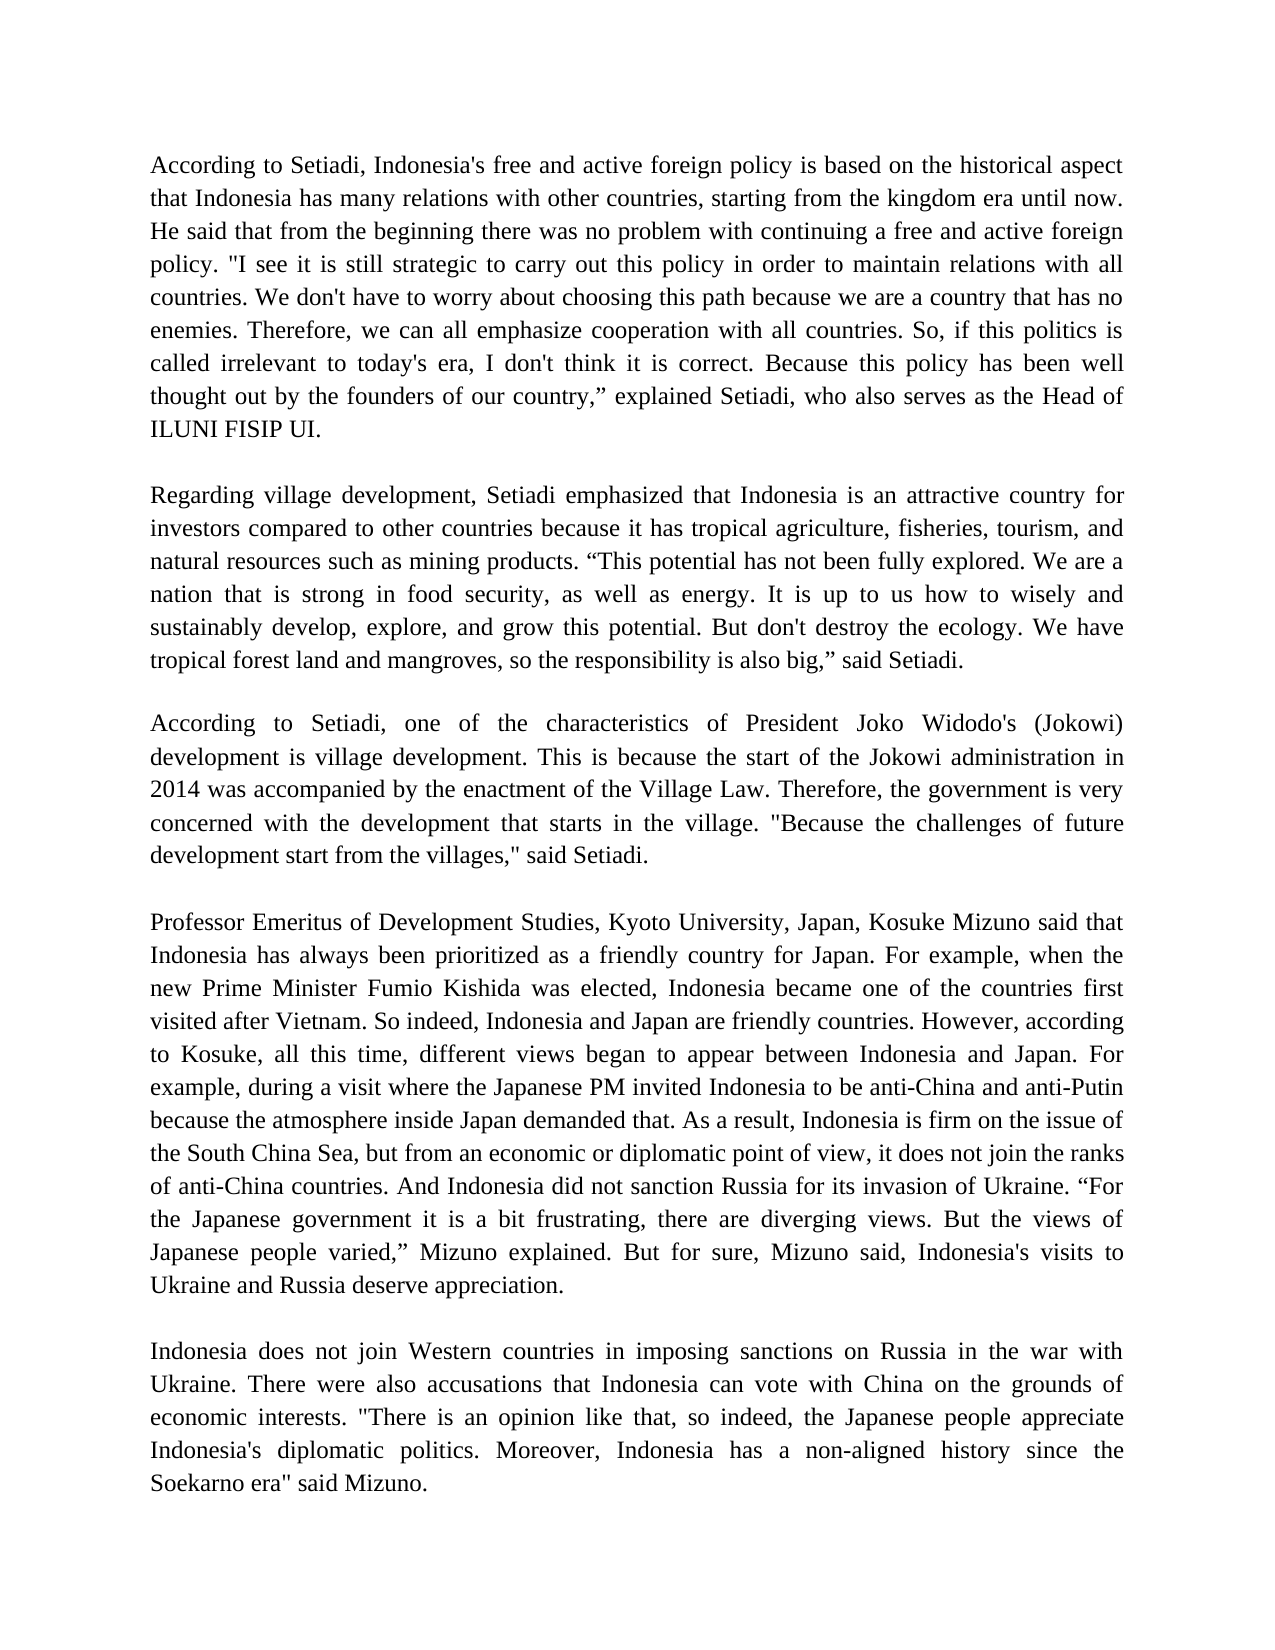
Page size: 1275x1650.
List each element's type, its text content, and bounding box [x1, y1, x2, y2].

text According to Setiadi, Indonesia's free and active foreign policy is based on the historical aspect that Indonesia has many relations with other countries, starting from the kingdom era until now. He said that from the beginning there was no problem with continuing a free and active foreign policy. "I see it is still strategic to carry out this policy in order to maintain relations with all countries. We don't have to worry about choosing this path because we are a country that has no enemies. Therefore, we can all emphasize cooperation with all countries. So, if this politics is called irrelevant to today's era, I don't think it is correct. Because this policy has been well thought out by the founders of our country,” explained Setiadi, who also serves as the Head of ILUNI FISIP UI. [150, 150, 1125, 443]
text According to Setiadi, one of the characteristics of President Joko Widodo's (Jokowi) development is village development. This is because the start of the Jokowi administration in 2014 was accompanied by the enactment of the Village Law. Therefore, the government is very concerned with the development that starts in the village. "Because the challenges of future development start from the villages," said Setiadi. [150, 708, 1125, 869]
text Professor Emeritus of Development Studies, Kyoto University, Japan, Kosuke Mizuno said that Indonesia has always been prioritized as a friendly country for Japan. For example, when the new Prime Minister Fumio Kishida was elected, Indonesia became one of the countries first visited after Vietnam. So indeed, Indonesia and Japan are friendly countries. However, according to Kosuke, all this time, different views began to appear between Indonesia and Japan. For example, during a visit where the Japanese PM invited Indonesia to be anti-China and anti-Putin because the atmosphere inside Japan demanded that. As a result, Indonesia is firm on the issue of the South China Sea, but from an economic or diplomatic point of view, it does not join the ranks of anti-China countries. And Indonesia did not sanction Russia for its invasion of Ukraine. “For the Japanese government it is a bit frustrating, there are diverging views. But the views of Japanese people varied,” Mizuno explained. But for sure, Mizuno said, Indonesia's visits to Ukraine and Russia deserve appreciation. [150, 907, 1125, 1299]
text Indonesia does not join Western countries in imposing sanctions on Russia in the war with Ukraine. There were also accusations that Indonesia can vote with China on the grounds of economic interests. "There is an opinion like that, so indeed, the Japanese people appreciate Indonesia's diplomatic politics. Moreover, Indonesia has a non-aligned history since the Soekarno era" said Mizuno. [150, 1336, 1125, 1497]
text Regarding village development, Setiadi emphasized that Indonesia is an attractive country for investors compared to other countries because it has tropical agriculture, fisheries, tourism, and natural resources such as mining products. “This potential has not been fully explored. We are a nation that is strong in food security, as well as energy. It is up to us how to wisely and sustainably develop, explore, and grow this potential. But don't destroy the ecology. We have tropical forest land and mangroves, so the responsibility is also big,” said Setiadi. [150, 480, 1125, 674]
